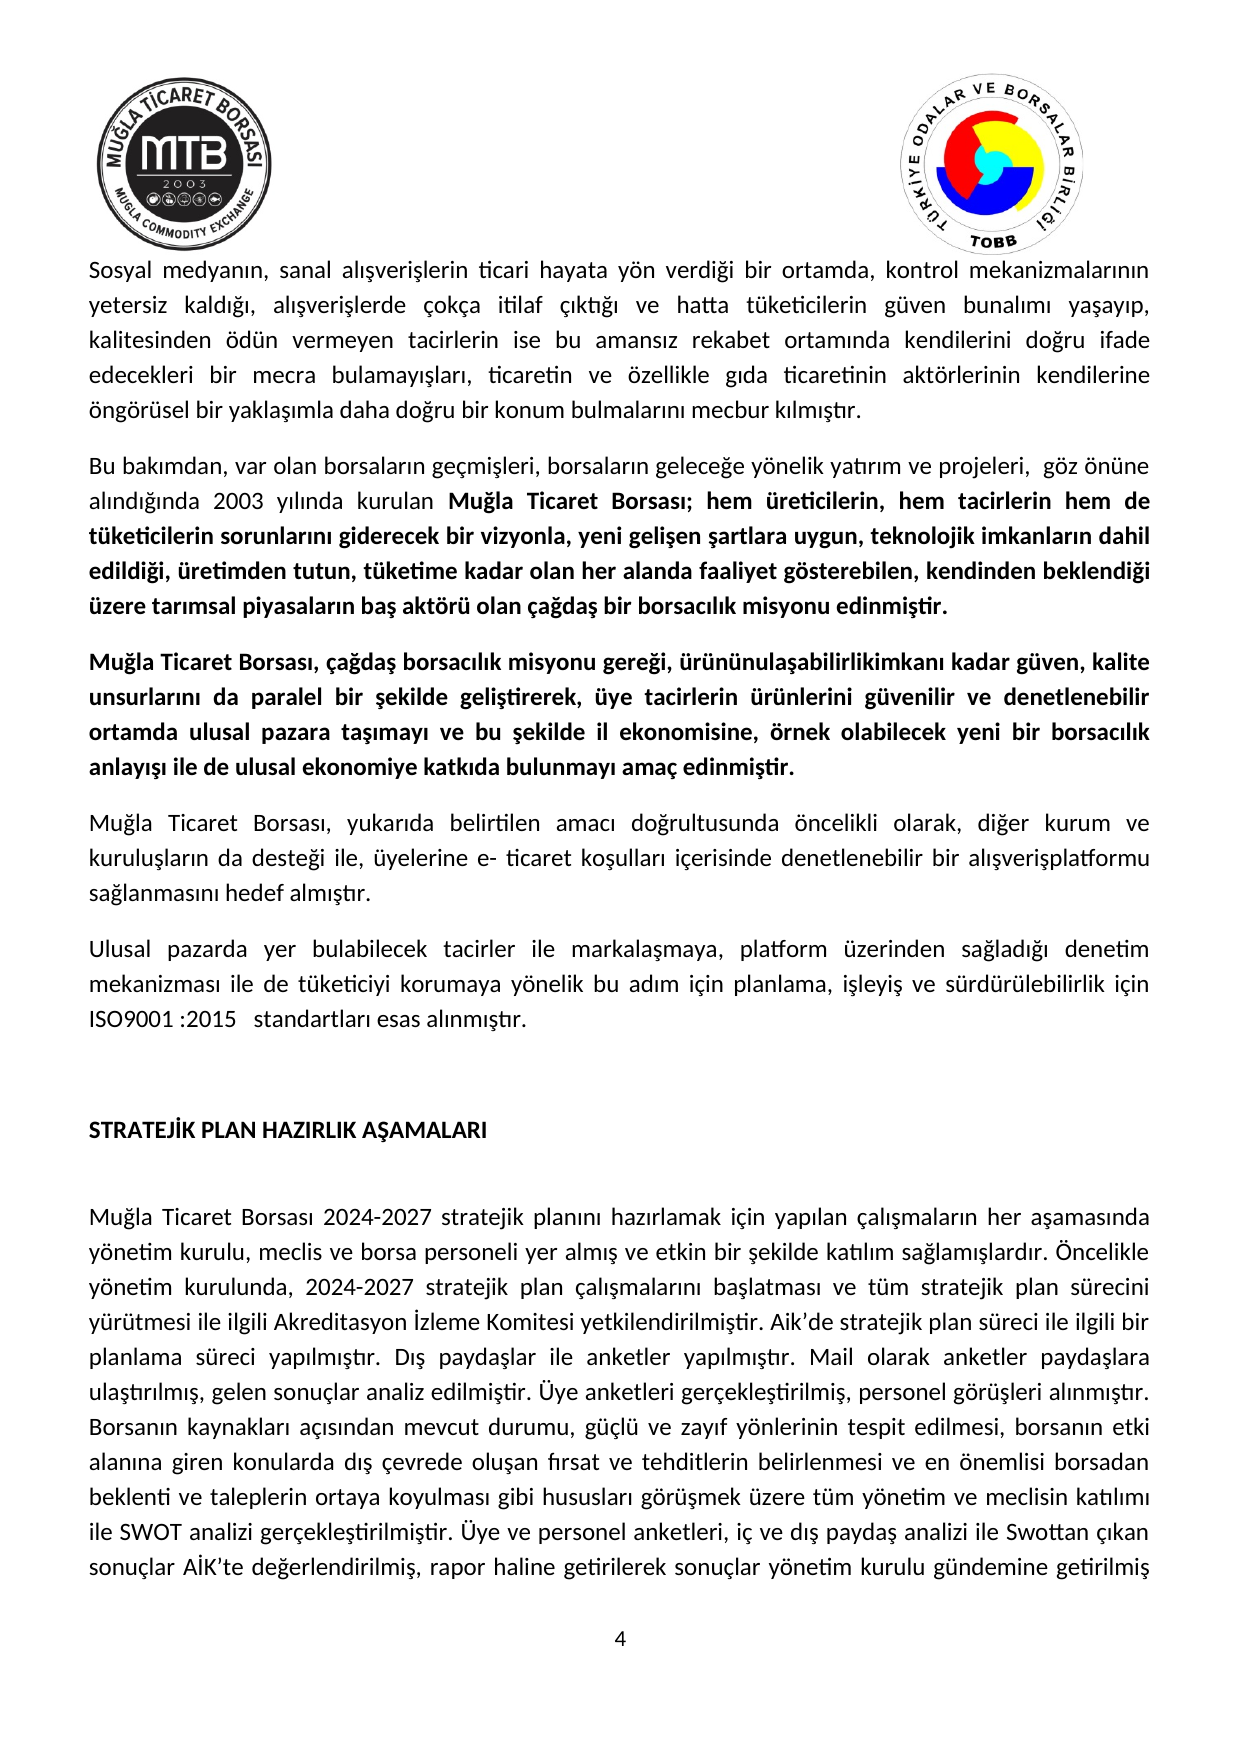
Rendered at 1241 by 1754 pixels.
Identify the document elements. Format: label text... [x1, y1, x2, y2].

text Bu bakımdan, var olan borsaların geçmişleri, borsaların geleceğe yönelik yatırım ve projeleri, göz önüne alındığında 2003 yılında kurulan Muğla Ticaret Borsası; hem üreticilerin, hem tacirlerin hem de tüketicilerin sorunlarını giderecek bir vizyonla, yeni gelişen şartlara uygun, teknolojik imkanların dahil edildiği, üretimden tutun, tüketime kadar olan her alanda faaliyet gösterebilen, kendinden beklendiği üzere tarımsal piyasaların baş aktörü olan çağdaş bir borsacılık misyonu edinmiştir. [89, 450, 1152, 621]
picture [900, 73, 1084, 255]
text Muğla Ticaret Borsası, çağdaş borsacılık misyonu gereği, ürününulaşabilirlikimkanı kadar güven, kalite unsurlarını da paralel bir şekilde geliştirerek, üye tacirlerin ürünlerini güvenilir ve denetlenebilir ortamda ulusal pazara taşımayı ve bu şekilde il ekonomisine, örnek olabilecek yeni bir borsacılık anlayışı ile de ulusal ekonomiye katkıda bulunmayı amaç edinmiştir. [89, 646, 1152, 782]
text Muğla Ticaret Borsası, yukarıda belirtilen amacı doğrultusunda öncelikli olarak, diğer kurum ve kuruluşların da desteği ile, üyelerine e- ticaret koşulları içerisinde denetlenebilir bir alışverişplatformu sağlanmasını hedef almıştır. [89, 807, 1152, 907]
picture [88, 73, 278, 255]
text Sosyal medyanın, sanal alışverişlerin ticari hayata yön verdiği bir ortamda, kontrol mekanizmalarının yetersiz kaldığı, alışverişlerde çokça itilaf çıktığı ve hatta tüketicilerin güven bunalımı yaşayıp, kalitesinden ödün vermeyen tacirlerin ise bu amansız rekabet ortamında kendilerini doğru ifade edecekleri bir mecra bulamayışları, ticaretin ve özellikle gıda ticaretinin aktörlerinin kendilerine öngörüsel bir yaklaşımla daha doğru bir konum bulmalarını mecbur kılmıştır. [89, 254, 1152, 425]
subtitle STRATEJİK PLAN HAZIRLIK AŞAMALARI [89, 1114, 1152, 1145]
text Ulusal pazarda yer bulabilecek tacirler ile markalaşmaya, platform üzerinden sağladığı denetim mekanizması ile de tüketiciyi korumaya yönelik bu adım için planlama, işleyiş ve sürdürülebilirlik için ISO9001 :2015 standartları esas alınmıştır. [89, 933, 1152, 1033]
